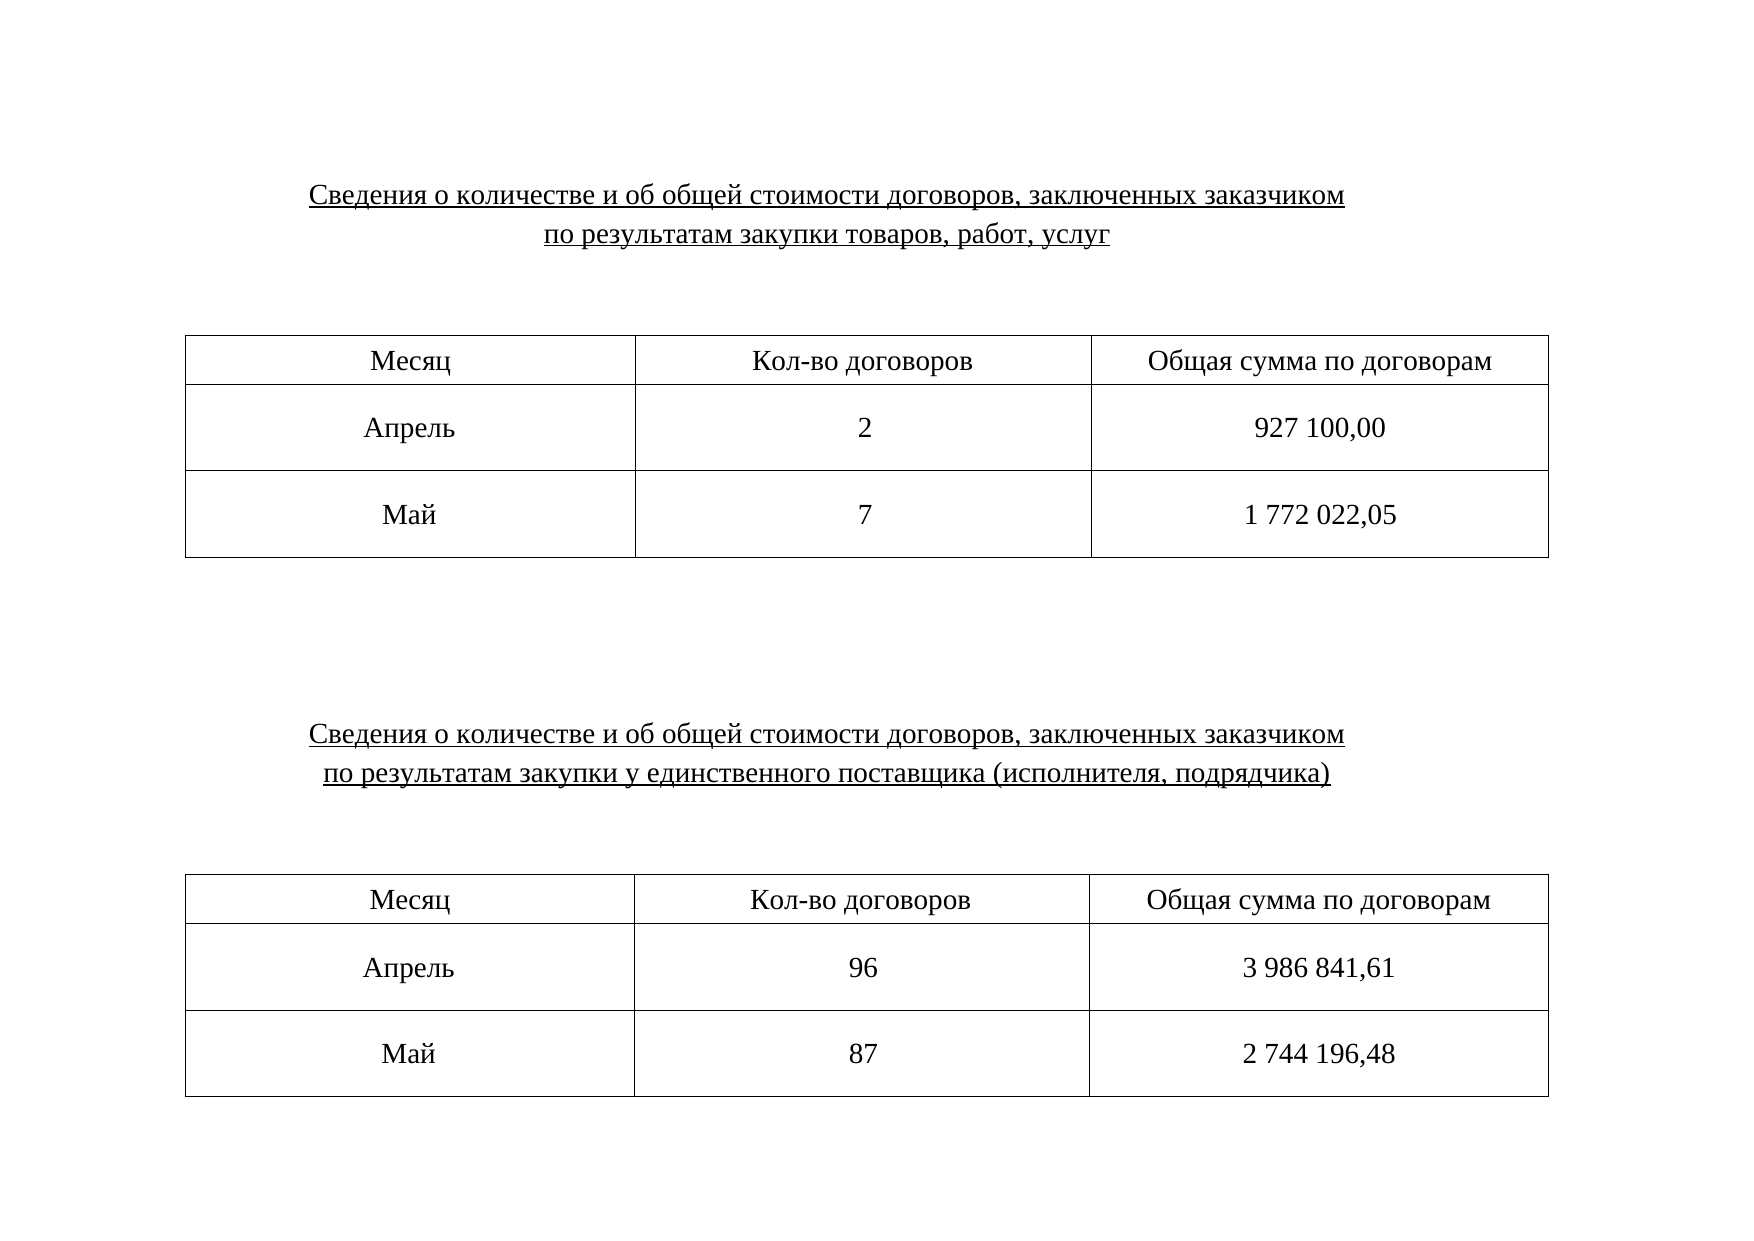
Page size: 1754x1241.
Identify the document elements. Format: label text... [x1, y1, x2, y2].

table_cell 1 772 022,05 [1092, 471, 1548, 557]
table_cell Май [186, 1011, 634, 1096]
table_header Общая сумма по договорам [1090, 875, 1548, 923]
table_header Месяц [186, 336, 635, 383]
table_header Общая сумма по договорам [1092, 336, 1548, 383]
table_cell 7 [636, 471, 1091, 557]
table_cell 927 100,00 [1092, 385, 1548, 470]
text Сведения о количестве и об общей стоимости договоров, заключенных заказчиком по результатам закупки товаров, работ, услуг [295, 177, 1358, 249]
table_header Кол-во договоров [636, 336, 1091, 383]
table_cell Апрель [186, 924, 634, 1009]
table_header Кол-во договоров [635, 875, 1089, 923]
table_cell 3 986 841,61 [1090, 924, 1548, 1009]
table_header Месяц [186, 875, 634, 923]
table_cell 96 [635, 924, 1089, 1009]
table_cell 2 744 196,48 [1090, 1011, 1548, 1096]
table_cell 87 [635, 1011, 1089, 1096]
table_cell 2 [636, 385, 1091, 470]
table_cell Апрель [186, 385, 635, 470]
text Сведения о количестве и об общей стоимости договоров, заключенных заказчиком по результатам закупки у единственного поставщика (исполнителя, подрядчика) [295, 717, 1358, 789]
table_cell Май [186, 471, 635, 557]
